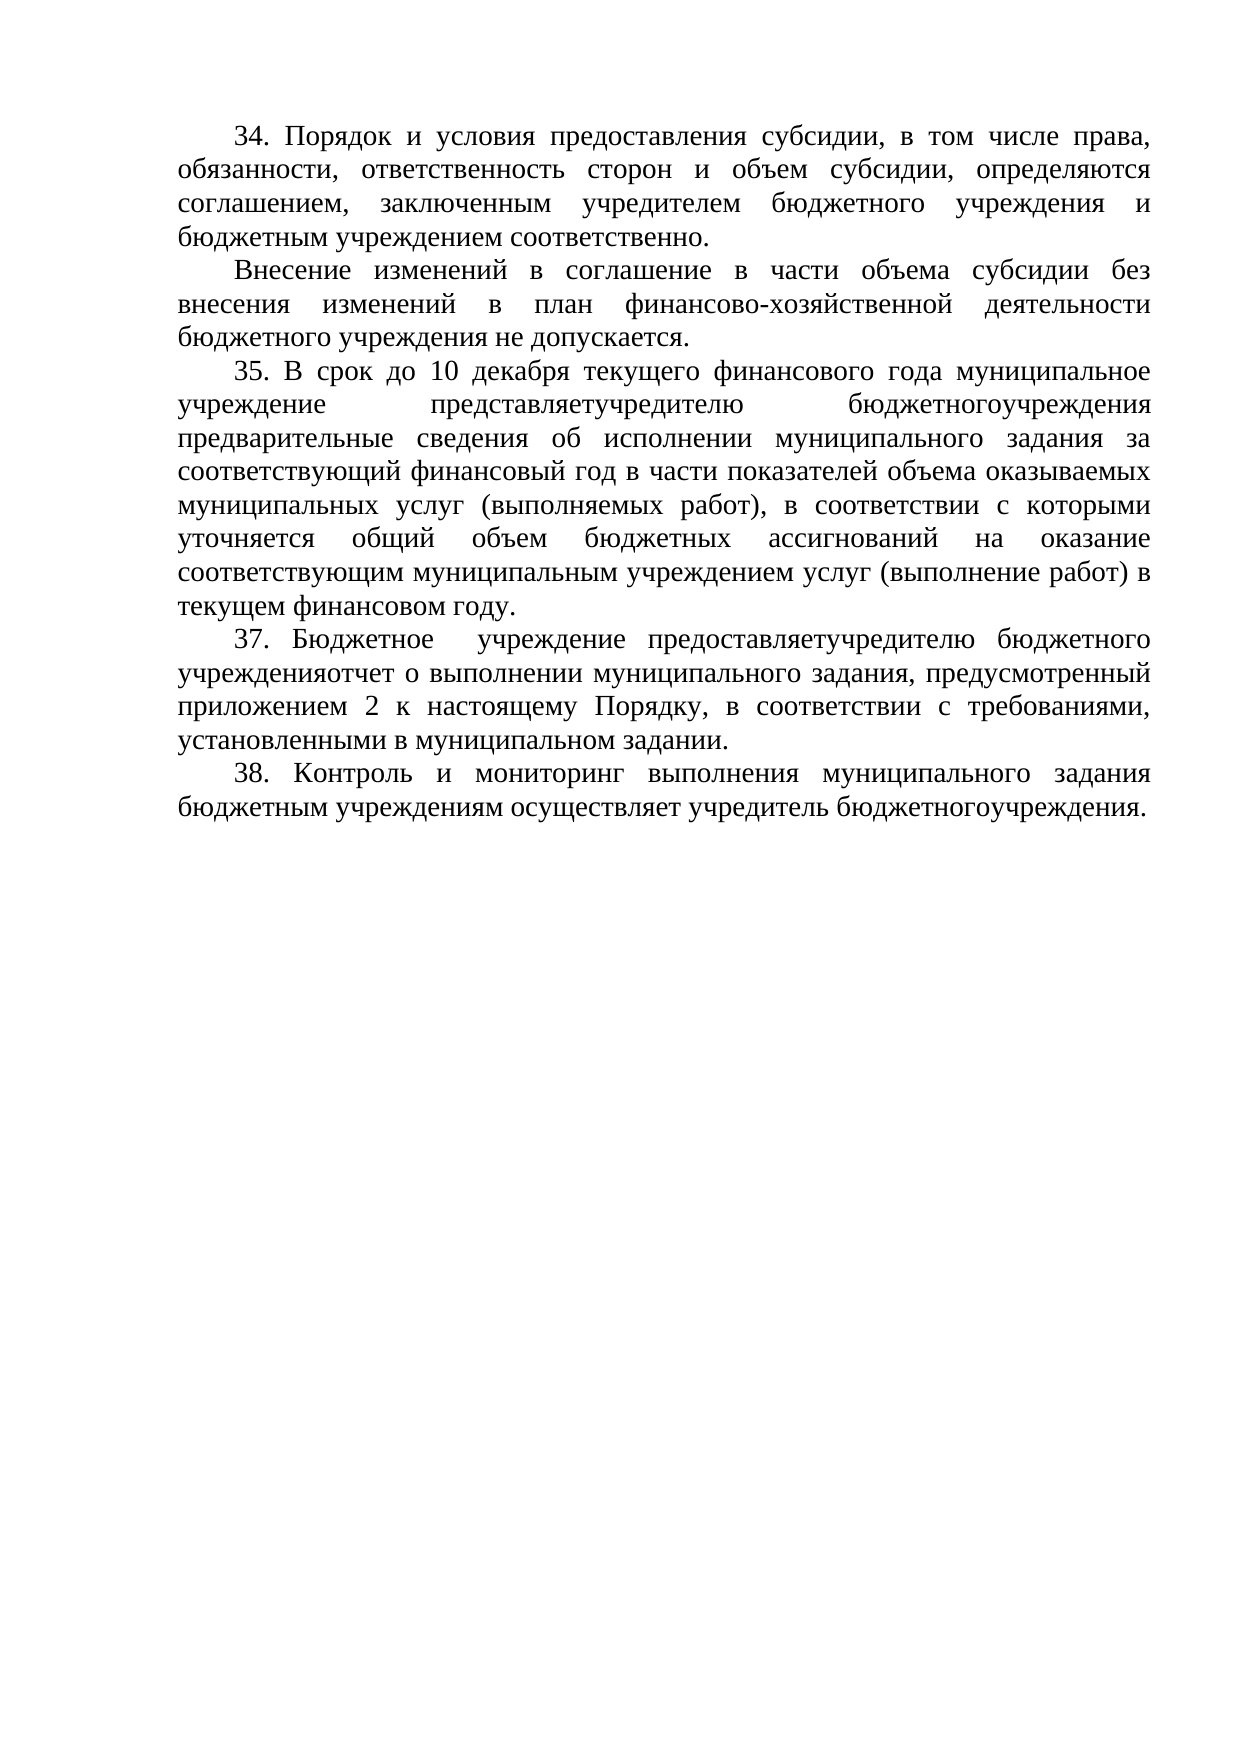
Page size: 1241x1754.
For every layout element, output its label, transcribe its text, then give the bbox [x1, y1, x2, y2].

text 35. В срок до 10 декабря текущего финансового года муниципальное учреждение представляетучредителю бюджетногоучреждения предварительные сведения об исполнении муниципального задания за соответствующий финансовый год в части показателей объема оказываемых муниципальных услуг (выполняемых работ), в соответствии с которыми уточняется общий объем бюджетных ассигнований на оказание соответствующим муниципальным учреждением услуг (выполнение работ) в текущем финансовом году. [177, 353, 1152, 621]
text Внесение изменений в соглашение в части объема субсидии без внесения изменений в план финансово-хозяйственной деятельности бюджетного учреждения не допускается. [177, 252, 1152, 353]
text 37. Бюджетное учреждение предоставляетучредителю бюджетного учрежденияотчет о выполнении муниципального задания, предусмотренный приложением 2 к настоящему Порядку, в соответствии с требованиями, установленными в муниципальном задании. [177, 621, 1152, 755]
text 34. Порядок и условия предоставления субсидии, в том числе права, обязанности, ответственность сторон и объем субсидии, определяются соглашением, заключенным учредителем бюджетного учреждения и бюджетным учреждением соответственно. [177, 118, 1152, 252]
text 38. Контроль и мониторинг выполнения муниципального задания бюджетным учреждениям осуществляет учредитель бюджетногоучреждения. [177, 755, 1152, 822]
